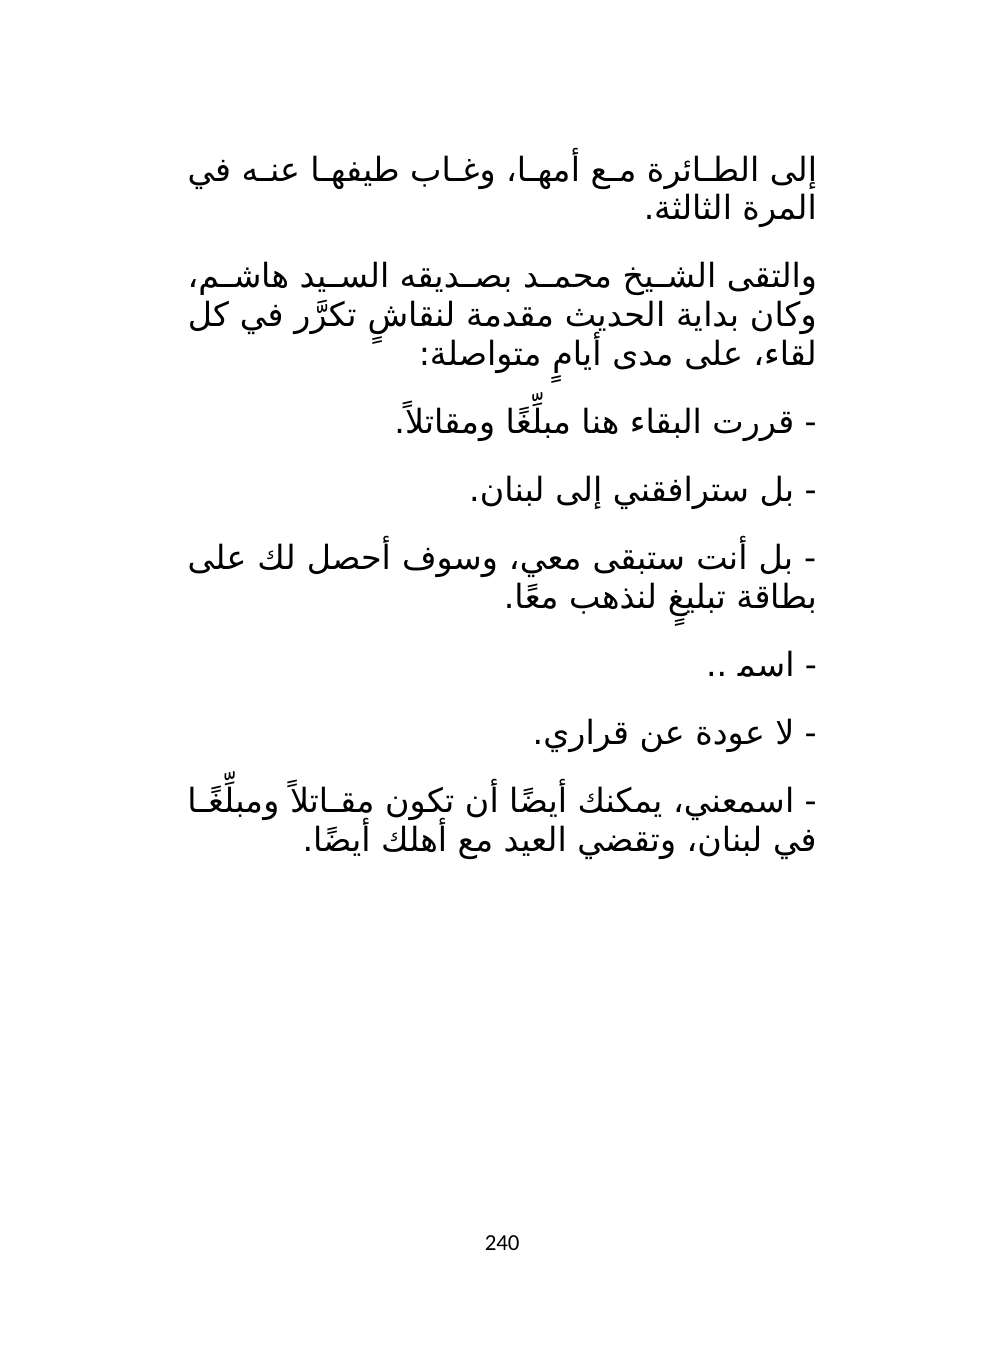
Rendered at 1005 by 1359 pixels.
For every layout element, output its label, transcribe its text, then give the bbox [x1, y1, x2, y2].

text والتقى الشيخ محمد بصديقه السيد هاشم، وكان بداية الحديث مقدمة لنقاشٍ تكرَّر في كل لقاء، على مدى أيامٍ متواصلة: [187, 257, 817, 373]
text - لا عودة عن قراري. [187, 713, 817, 752]
text - اسم‍ .. [187, 646, 817, 684]
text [187, 150, 817, 228]
text - بل أنت ستبقى معي، وسوف أحصل لك على بطاقة تبليغٍ لنذهب معًا. [187, 539, 817, 616]
text - اسمعني، يمكنك أيضًا أن تكون مقاتلاً ومبلِّغًا في لبنان، وتقضي العيد مع أهلك أيضًا. [187, 782, 817, 859]
text - قررت البقاء هنا مبلِّغًا ومقاتلاً. [187, 403, 817, 441]
text - بل سترافقني إلى لبنان. [187, 471, 817, 509]
